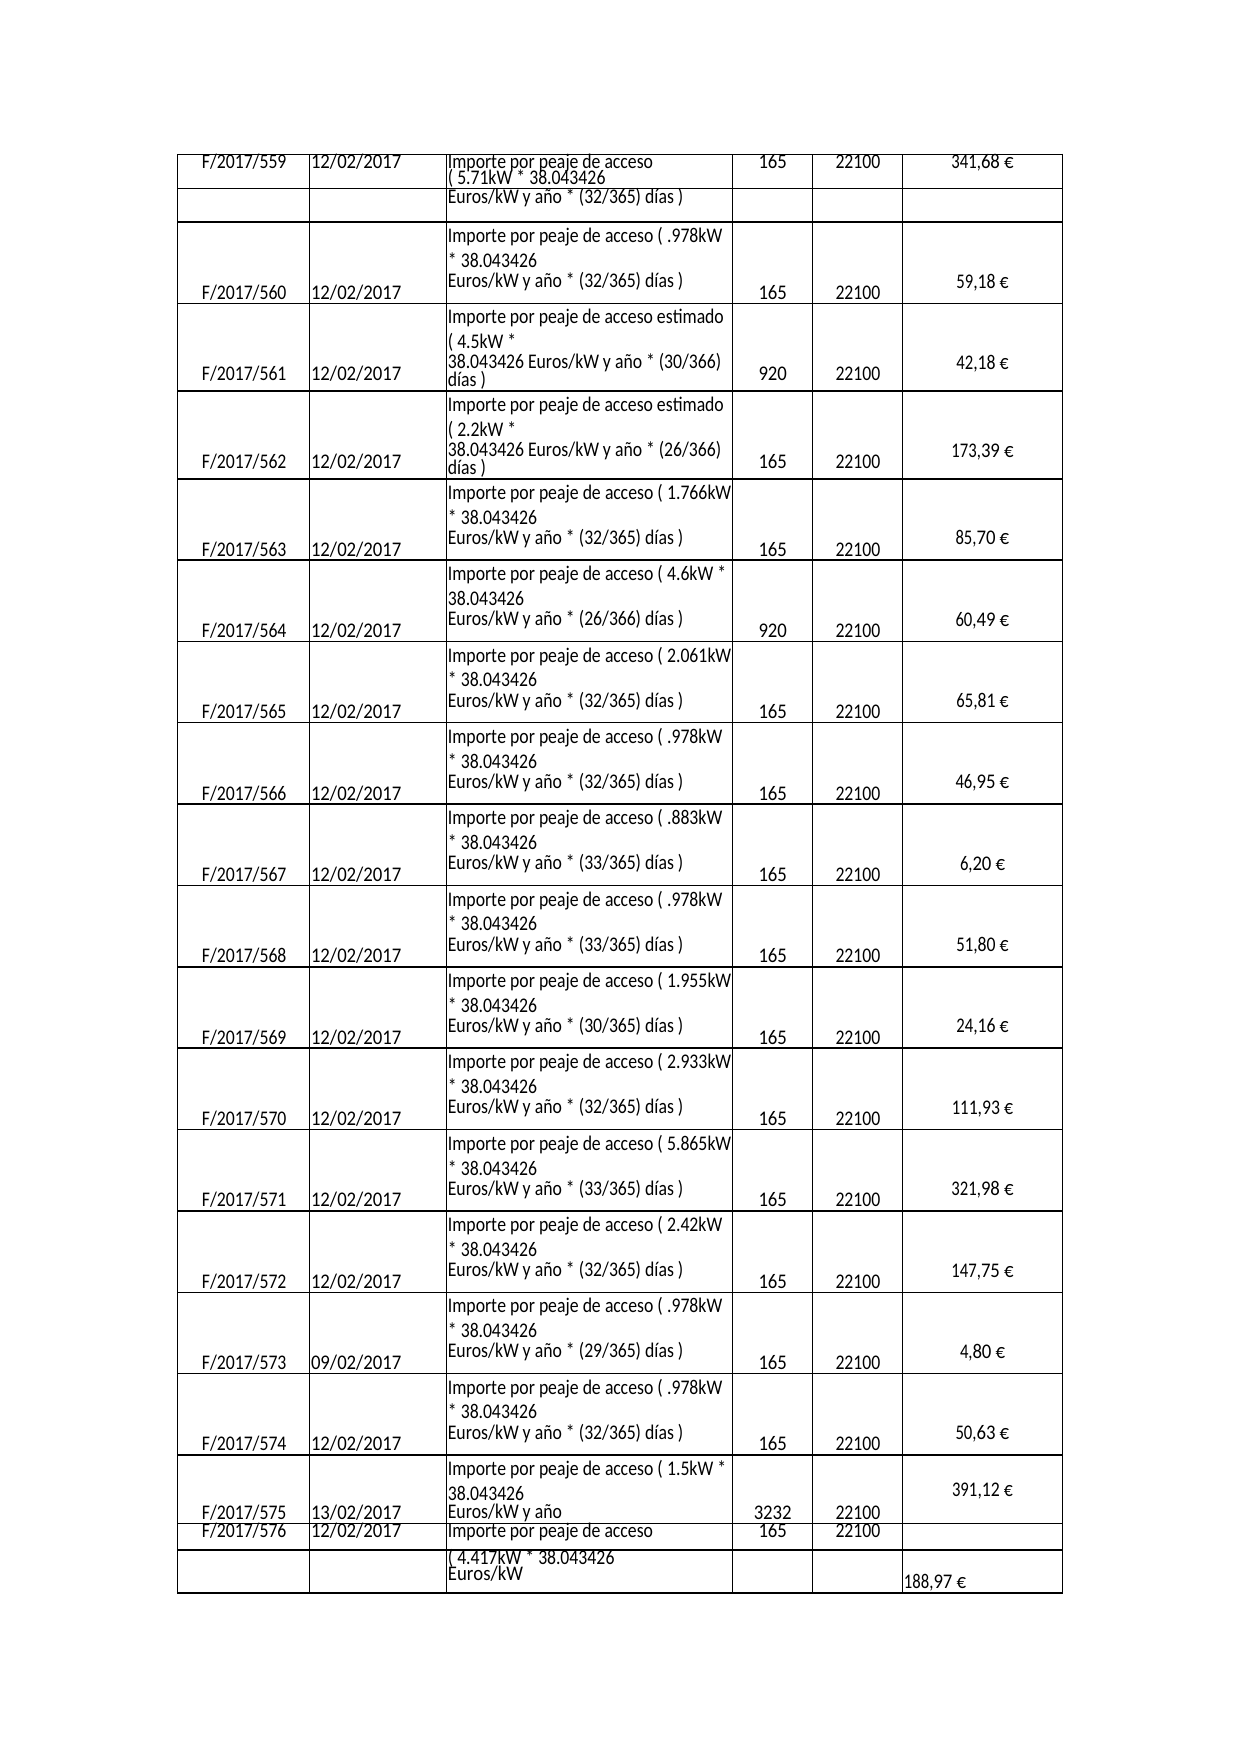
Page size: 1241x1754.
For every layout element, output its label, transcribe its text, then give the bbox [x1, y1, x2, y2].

table_cell F/2017/571 [178, 1130, 309, 1210]
table_cell 22100 [813, 155, 902, 188]
table_cell 22100 [813, 642, 902, 722]
table_cell 22100 [813, 723, 902, 803]
table_cell Importe por peaje de acceso ( .883kW * 38.043426 Euros/kW y año * (33/365) días ) [447, 805, 732, 884]
table_cell 165 [733, 223, 812, 302]
table_cell 165 [733, 155, 812, 188]
table_cell 59,18 € [903, 223, 1062, 302]
table_cell [310, 1551, 446, 1592]
table_cell 12/02/2017 [310, 805, 446, 884]
table_cell 165 [733, 480, 812, 559]
table_cell 60,49 € [903, 561, 1062, 641]
table_cell 12/02/2017 [310, 1049, 446, 1129]
table_cell [813, 189, 902, 221]
table_cell F/2017/562 [178, 392, 309, 478]
table_cell [310, 189, 446, 221]
table_cell F/2017/559 [178, 155, 309, 188]
table_cell F/2017/567 [178, 805, 309, 884]
table_cell 22100 [813, 223, 902, 302]
table_cell [733, 1551, 812, 1592]
table_cell 12/02/2017 [310, 304, 446, 390]
table_cell 391,12 € [903, 1456, 1062, 1523]
table_cell 165 [733, 1293, 812, 1373]
table_cell 22100 [813, 886, 902, 966]
table_cell F/2017/576 [178, 1524, 309, 1549]
table_cell 341,68 € [903, 155, 1062, 188]
table_cell F/2017/568 [178, 886, 309, 966]
table_cell 12/02/2017 [310, 886, 446, 966]
table_cell Importe por peaje de acceso ( 2.933kW * 38.043426 Euros/kW y año * (32/365) días ) [447, 1049, 732, 1129]
table_cell 51,80 € [903, 886, 1062, 966]
table_cell F/2017/575 [178, 1456, 309, 1523]
table_cell 24,16 € [903, 968, 1062, 1047]
table_cell F/2017/561 [178, 304, 309, 390]
table_cell 165 [733, 1212, 812, 1291]
table_cell Importe por peaje de acceso ( 5.71kW * 38.043426 [447, 155, 732, 188]
table_cell Importe por peaje de acceso [447, 1524, 732, 1549]
table_cell 22100 [813, 1374, 902, 1454]
table_cell F/2017/573 [178, 1293, 309, 1373]
table_cell 6,20 € [903, 805, 1062, 884]
table_cell 165 [733, 886, 812, 966]
table_cell 12/02/2017 [310, 155, 446, 188]
table_cell 22100 [813, 480, 902, 559]
table_cell 22100 [813, 1049, 902, 1129]
table_cell 46,95 € [903, 723, 1062, 803]
table_cell F/2017/563 [178, 480, 309, 559]
table_cell 165 [733, 1524, 812, 1549]
table_cell 22100 [813, 1456, 902, 1523]
table_cell 12/02/2017 [310, 642, 446, 722]
table_cell 65,81 € [903, 642, 1062, 722]
table_cell Importe por peaje de acceso ( .978kW * 38.043426 Euros/kW y año * (33/365) días ) [447, 886, 732, 966]
table_cell 12/02/2017 [310, 223, 446, 302]
table_cell 111,93 € [903, 1049, 1062, 1129]
table_cell 12/02/2017 [310, 1130, 446, 1210]
table_cell [903, 1524, 1062, 1549]
table_cell 22100 [813, 561, 902, 641]
table_cell 22100 [813, 1212, 902, 1291]
table_cell 165 [733, 968, 812, 1047]
table_cell F/2017/569 [178, 968, 309, 1047]
table_cell Euros/kW y año * (32/365) días ) [447, 189, 732, 221]
table_cell Importe por peaje de acceso estimado ( 2.2kW * 38.043426 Euros/kW y año * (26/366) días ) [447, 392, 732, 478]
table_cell 147,75 € [903, 1212, 1062, 1291]
table_cell [813, 1551, 902, 1592]
table_cell Importe por peaje de acceso ( .978kW * 38.043426 Euros/kW y año * (32/365) días ) [447, 223, 732, 302]
table_cell 12/02/2017 [310, 392, 446, 478]
table_cell Importe por peaje de acceso ( 5.865kW * 38.043426 Euros/kW y año * (33/365) días ) [447, 1130, 732, 1210]
table_cell F/2017/574 [178, 1374, 309, 1454]
table_cell 22100 [813, 1130, 902, 1210]
table_cell 12/02/2017 [310, 968, 446, 1047]
table_cell 22100 [813, 805, 902, 884]
table_cell 165 [733, 1130, 812, 1210]
table_cell 4,80 € [903, 1293, 1062, 1373]
table_cell 12/02/2017 [310, 561, 446, 641]
table_cell 12/02/2017 [310, 1374, 446, 1454]
table_cell 22100 [813, 304, 902, 390]
table_cell Importe por peaje de acceso ( 2.42kW * 38.043426 Euros/kW y año * (32/365) días ) [447, 1212, 732, 1291]
table_cell 12/02/2017 [310, 723, 446, 803]
table_cell 12/02/2017 [310, 480, 446, 559]
table_cell F/2017/565 [178, 642, 309, 722]
table_cell F/2017/572 [178, 1212, 309, 1291]
table_cell [733, 189, 812, 221]
table_cell 22100 [813, 968, 902, 1047]
table_cell 22100 [813, 1524, 902, 1549]
table_cell Importe por peaje de acceso ( 1.766kW * 38.043426 Euros/kW y año * (32/365) días ) [447, 480, 732, 559]
table_cell 165 [733, 723, 812, 803]
table_cell 165 [733, 392, 812, 478]
table_cell 3232 [733, 1456, 812, 1523]
table_cell 09/02/2017 [310, 1293, 446, 1373]
table_cell Importe por peaje de acceso ( .978kW * 38.043426 Euros/kW y año * (32/365) días ) [447, 1374, 732, 1454]
table_cell Importe por peaje de acceso ( 1.955kW * 38.043426 Euros/kW y año * (30/365) días ) [447, 968, 732, 1047]
table_cell 12/02/2017 [310, 1212, 446, 1291]
table_cell 85,70 € [903, 480, 1062, 559]
table_cell 173,39 € [903, 392, 1062, 478]
table_cell 188,97 € [903, 1551, 1062, 1592]
table_cell 920 [733, 561, 812, 641]
table_cell 50,63 € [903, 1374, 1062, 1454]
table_cell 12/02/2017 [310, 1524, 446, 1549]
table_cell Importe por peaje de acceso ( 1.5kW * 38.043426 Euros/kW y año [447, 1456, 732, 1523]
table_cell Importe por peaje de acceso ( .978kW * 38.043426 Euros/kW y año * (32/365) días ) [447, 723, 732, 803]
table_cell 22100 [813, 1293, 902, 1373]
table_cell Importe por peaje de acceso estimado ( 4.5kW * 38.043426 Euros/kW y año * (30/366) días ) [447, 304, 732, 390]
table_cell F/2017/566 [178, 723, 309, 803]
table_cell 165 [733, 642, 812, 722]
table_cell [178, 1551, 309, 1592]
table_cell F/2017/570 [178, 1049, 309, 1129]
table_cell 165 [733, 1374, 812, 1454]
table_cell F/2017/560 [178, 223, 309, 302]
table_cell 165 [733, 805, 812, 884]
table_cell [903, 189, 1062, 221]
table_cell Importe por peaje de acceso ( 4.6kW * 38.043426 Euros/kW y año * (26/366) días ) [447, 561, 732, 641]
table_cell 165 [733, 1049, 812, 1129]
table_cell ( 4.417kW * 38.043426 Euros/kW [447, 1551, 732, 1592]
table_cell 42,18 € [903, 304, 1062, 390]
table_cell 13/02/2017 [310, 1456, 446, 1523]
table_cell Importe por peaje de acceso ( .978kW * 38.043426 Euros/kW y año * (29/365) días ) [447, 1293, 732, 1373]
table_cell 22100 [813, 392, 902, 478]
table_cell [178, 189, 309, 221]
table_cell F/2017/564 [178, 561, 309, 641]
table_cell Importe por peaje de acceso ( 2.061kW * 38.043426 Euros/kW y año * (32/365) días ) [447, 642, 732, 722]
table_cell 920 [733, 304, 812, 390]
table_cell 321,98 € [903, 1130, 1062, 1210]
